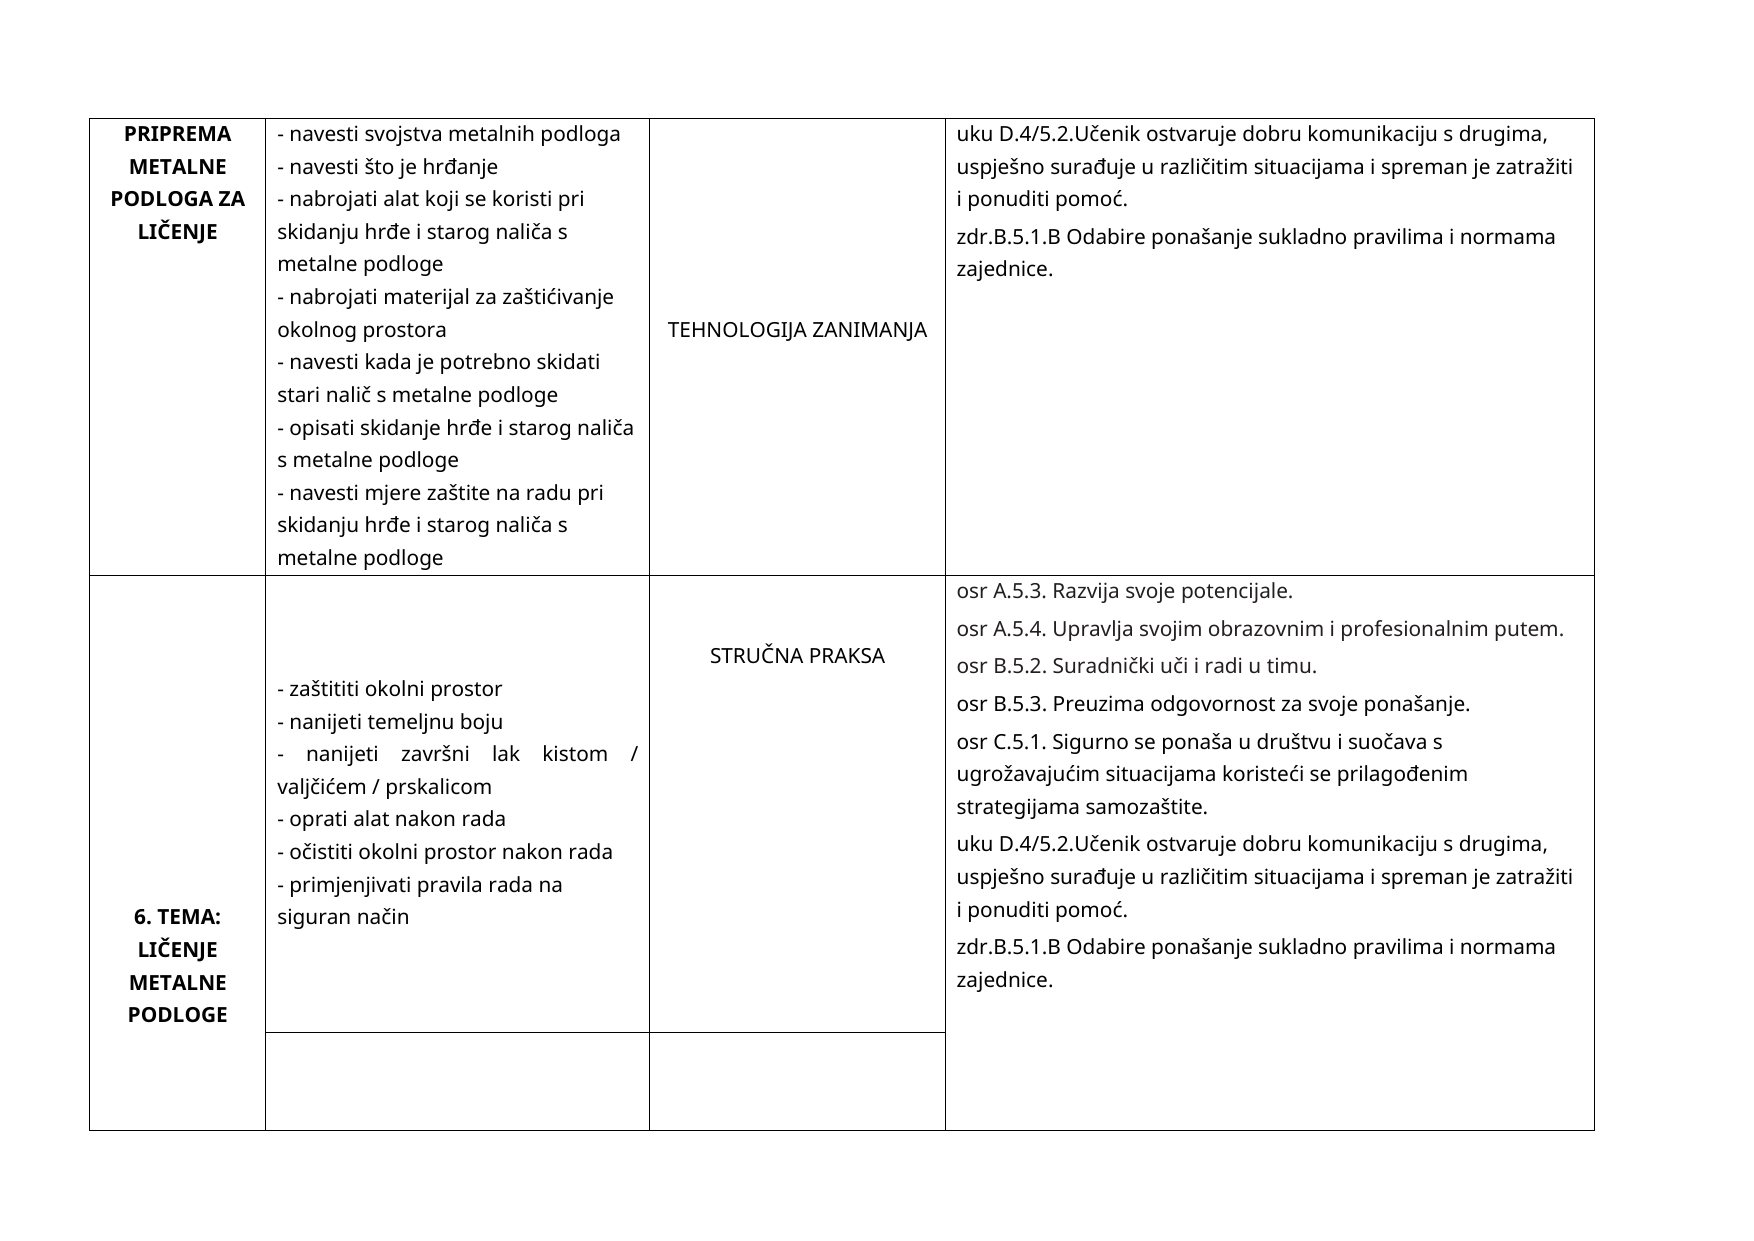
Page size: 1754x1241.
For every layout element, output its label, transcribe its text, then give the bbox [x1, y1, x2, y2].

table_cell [90, 119, 265, 575]
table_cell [946, 119, 1594, 575]
table_cell - navesti svojstva metalnih podloga - navesti što je hrđanje - nabrojati alat koji se koristi pri skidanju hrđe i starog naliča s metalne podloge - nabrojati materijal za zaštićivanje okolnog prostora - navesti kada je potrebno skidati stari nalič s metalne podloge - opisati skidanje hrđe i starog naliča s metalne podloge - navesti mjere zaštite na radu pri skidanju hrđe i starog naliča s metalne podloge [266, 119, 649, 575]
table_cell STRUČNA PRAKSA [650, 576, 945, 1032]
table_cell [266, 1033, 649, 1130]
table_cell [650, 1033, 945, 1130]
table_cell TEHNOLOGIJA ZANIMANJA [650, 119, 945, 575]
table_cell 6. TEMA: LIČENJE METALNE PODLOGE [90, 576, 265, 1130]
table_cell - zaštititi okolni prostor - nanijeti temeljnu boju - nanijeti završni lak kistom / valjčićem / prskalicom - oprati alat nakon rada - očistiti okolni prostor nakon rada - primjenjivati pravila rada na siguran način [266, 576, 649, 1032]
